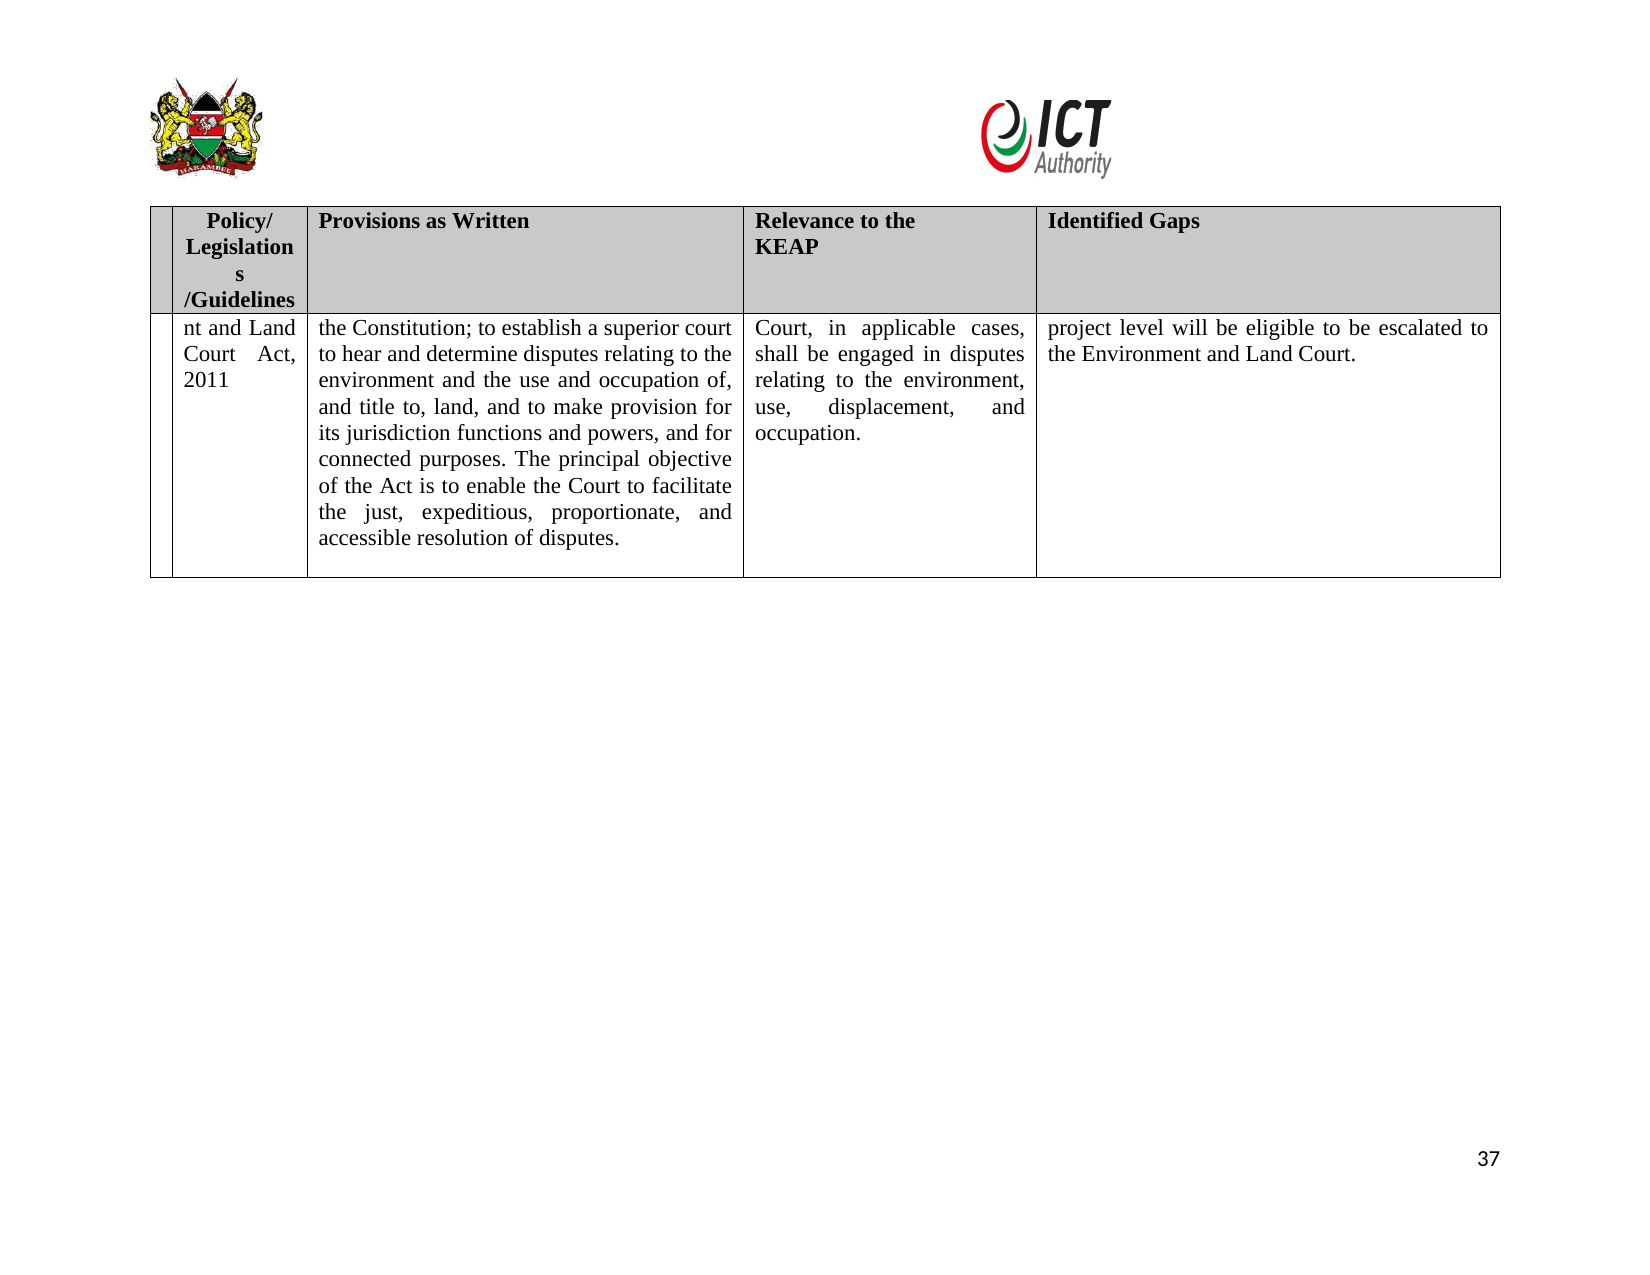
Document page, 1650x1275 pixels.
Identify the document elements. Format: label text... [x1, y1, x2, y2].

table_header Provisions as Written [308, 207, 743, 313]
table_header Relevance to the KEAP [744, 207, 1036, 313]
table_cell The Environment and Land Court, in applicable cases, shall be engaged in disputes relating to the environment, use, displacement, and occupation. [744, 314, 1036, 577]
table_header [151, 207, 172, 313]
table_header Policy/ Legislations /Guidelines [173, 207, 307, 313]
table_header Identified Gaps [1037, 207, 1500, 313]
table_cell Environment and Land Court Act, 2011 [173, 314, 307, 577]
picture [150, 75, 263, 179]
picture [981, 100, 1112, 179]
table_cell All matters/issues/grievance if not resolved at project level will be eligible to be escalated to the Environment and Land Court. [1037, 314, 1500, 577]
table_cell [151, 314, 172, 577]
